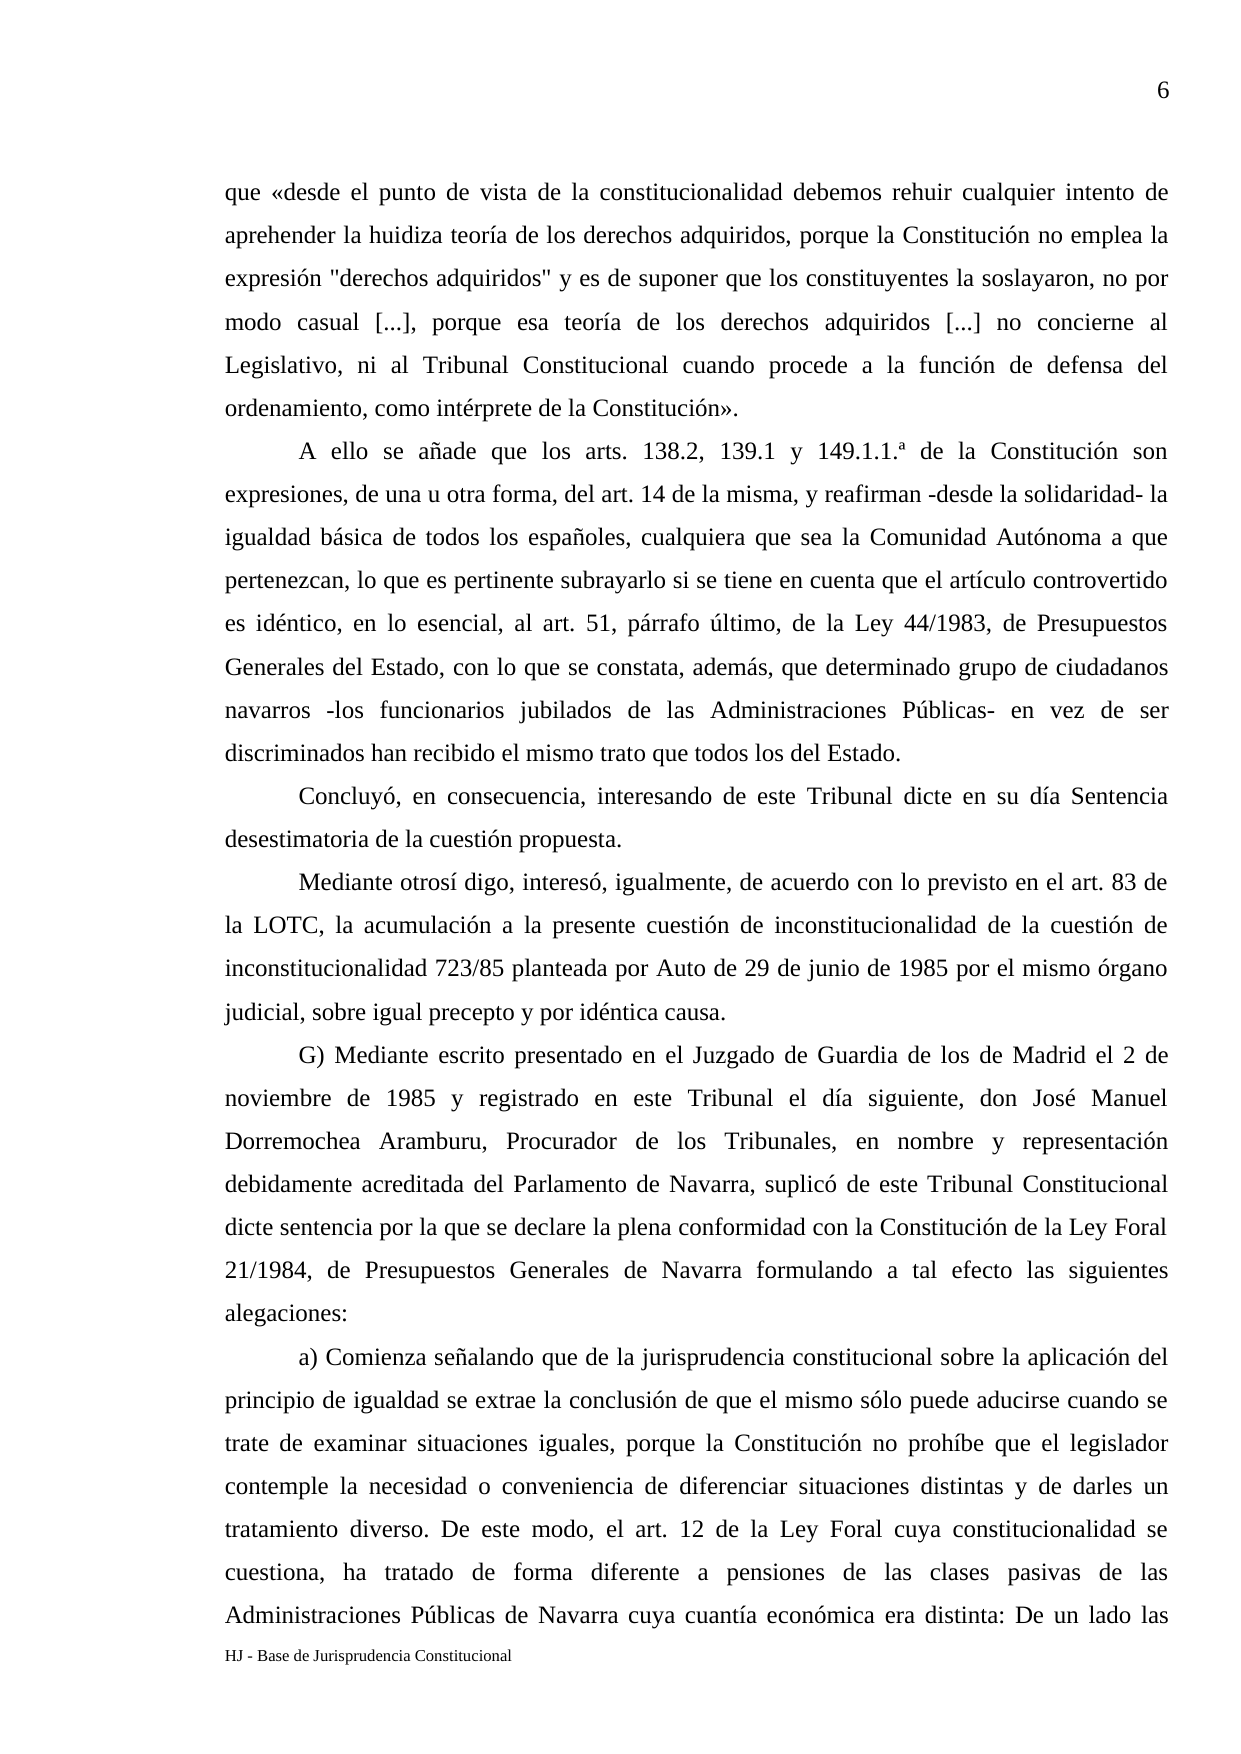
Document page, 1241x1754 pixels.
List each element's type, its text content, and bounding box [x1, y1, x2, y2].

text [224, 177, 1169, 422]
text G) Mediante escrito presentado en el Juzgado de Guardia de los de Madrid el 2 de noviembre de 1985 y registrado en este Tribunal el día siguiente, don José Manuel Dorremochea Aramburu, Procurador de los Tribunales, en nombre y representación debidamente acreditada del Parlamento de Navarra, suplicó de este Tribunal Constitucional dicte sentencia por la que se declare la plena conformidad con la Constitución de la Ley Foral 21/1984, de Presupuestos Generales de Navarra formulando a tal efecto las siguientes alegaciones: [224, 1040, 1169, 1327]
text Concluyó, en consecuencia, interesando de este Tribunal dicte en su día Sentencia desestimatoria de la cuestión propuesta. [224, 781, 1169, 853]
text A ello se añade que los arts. 138.2, 139.1 y 149.1.1.ª de la Constitución son expresiones, de una u otra forma, del art. 14 de la misma, y reafirman -desde la solidaridad- la igualdad básica de todos los españoles, cualquiera que sea la Comunidad Autónoma a que pertenezcan, lo que es pertinente subrayarlo si se tiene en cuenta que el artículo controvertido es idéntico, en lo esencial, al art. 51, párrafo último, de la Ley 44/1983, de Presupuestos Generales del Estado, con lo que se constata, además, que determinado grupo de ciudadanos navarros -los funcionarios jubilados de las Administraciones Públicas- en vez de ser discriminados han recibido el mismo trato que todos los del Estado. [224, 436, 1169, 767]
text Mediante otrosí digo, interesó, igualmente, de acuerdo con lo previsto en el art. 83 de la LOTC, la acumulación a la presente cuestión de inconstitucionalidad de la cuestión de inconstitucionalidad 723/85 planteada por Auto de 29 de junio de 1985 por el mismo órgano judicial, sobre igual precepto y por idéntica causa. [224, 867, 1169, 1025]
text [224, 1342, 1169, 1629]
